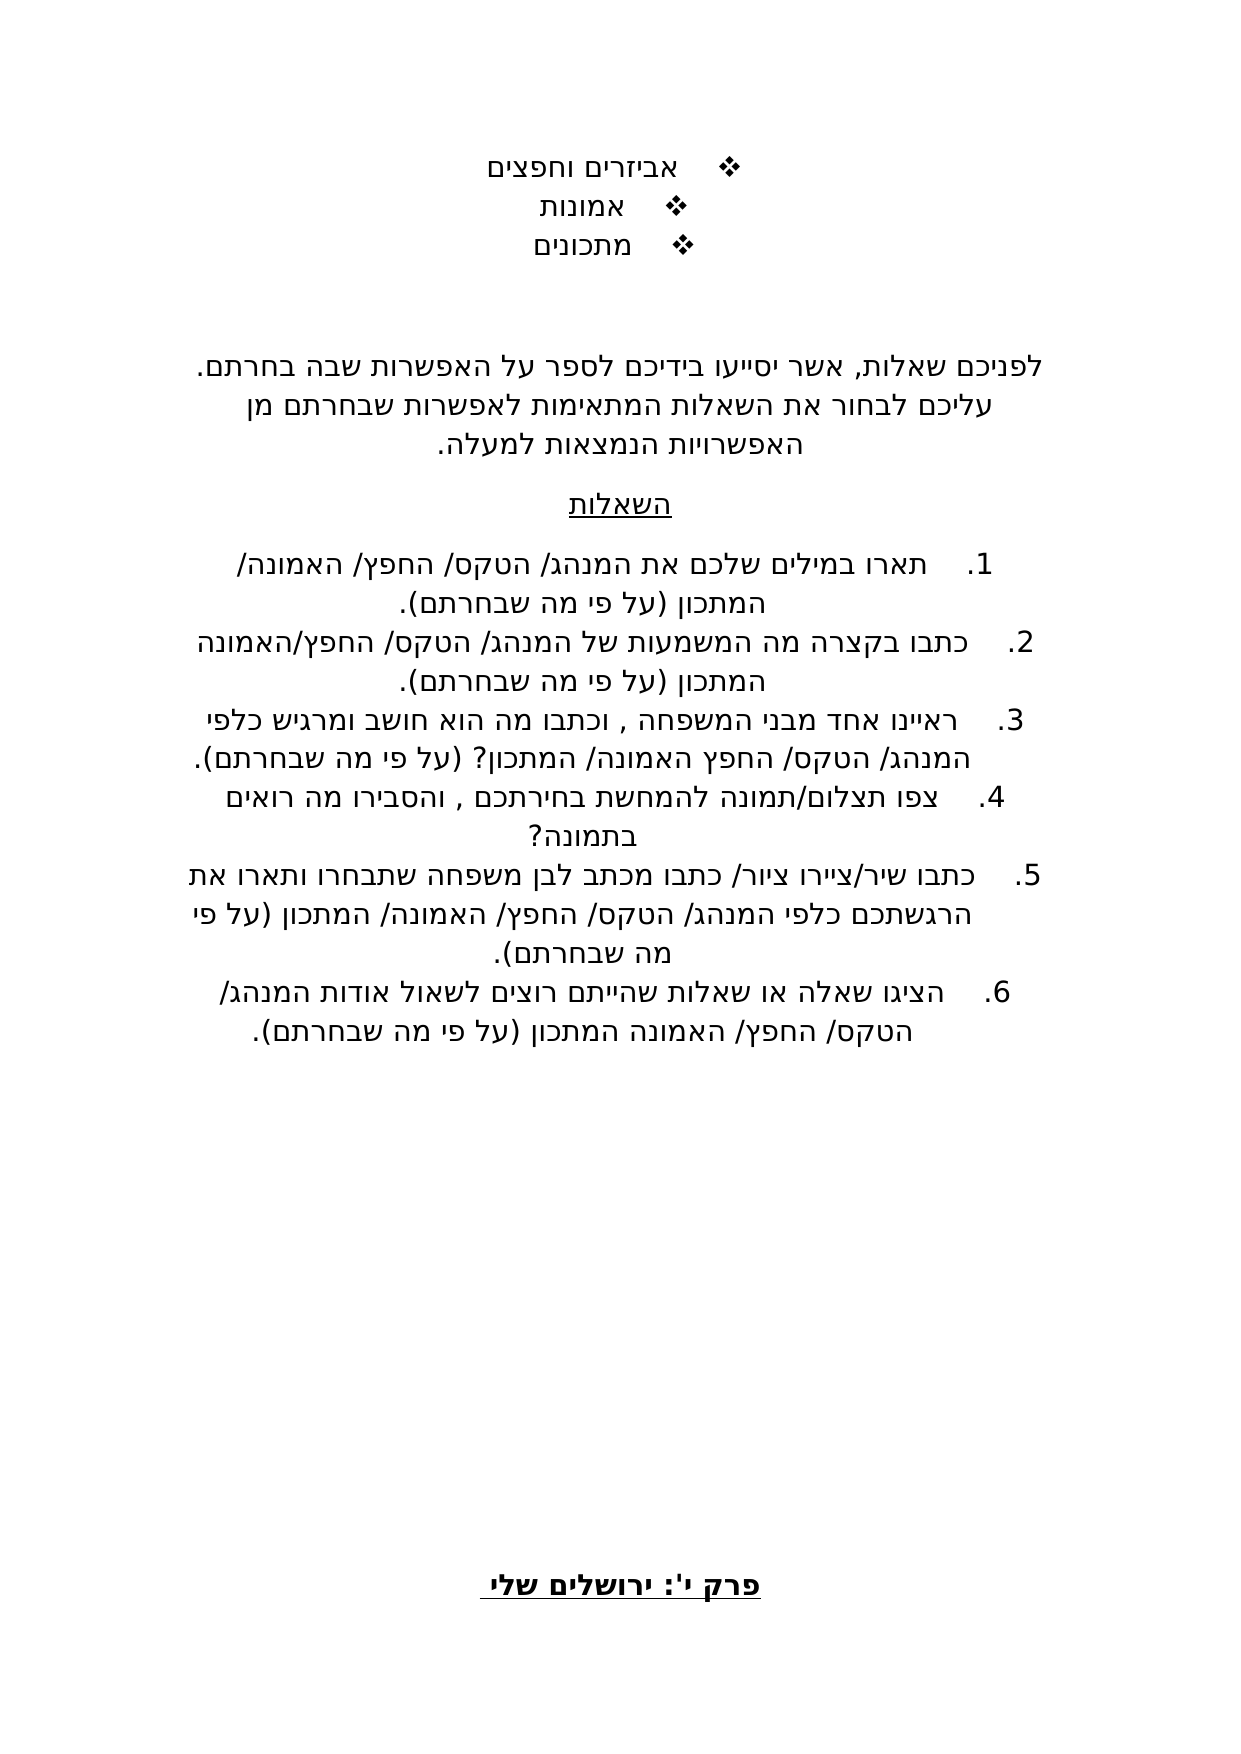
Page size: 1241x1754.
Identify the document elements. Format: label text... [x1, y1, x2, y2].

list אביזרים וחפצים [187, 150, 1015, 184]
list הציגו שאלה או שאלות שהייתם רוצים לשאול אודות המנהג/ הטקס/ החפץ/ האמונה המתכון (על פי מה שבחרתם). [187, 976, 1015, 1048]
text השאלות [187, 487, 1053, 521]
list ראיינו אחד מבני המשפחה , וכתבו מה הוא חושב ומרגיש כלפי המנהג/ הטקס/ החפץ האמונה/ המתכון? (על פי מה שבחרתם). [187, 703, 1015, 776]
list תארו במילים שלכם את המנהג/ הטקס/ החפץ/ האמונה/ המתכון (על פי מה שבחרתם). [187, 547, 1015, 620]
text פרק י': ירושלים שלי [187, 1568, 1053, 1602]
list כתבו שיר/ציירו ציור/ כתבו מכתב לבן משפחה שתבחרו ותארו את הרגשתכם כלפי המנהג/ הטקס/ החפץ/ האמונה/ המתכון (על פי מה שבחרתם). [187, 859, 1015, 971]
list צפו תצלום/תמונה להמחשת בחירתכם , והסבירו מה רואים בתמונה? [187, 781, 1015, 854]
list אמונות [187, 189, 1015, 223]
text לפניכם שאלות, אשר יסייעו בידיכם לספר על האפשרות שבה בחרתם. עליכם לבחור את השאלות המתאימות לאפשרות שבחרתם מן האפשרויות הנמצאות למעלה. [187, 349, 1053, 461]
list מתכונים [187, 228, 1015, 262]
list כתבו בקצרה מה המשמעות של המנהג/ הטקס/ החפץ/האמונה המתכון (על פי מה שבחרתם). [187, 625, 1015, 698]
